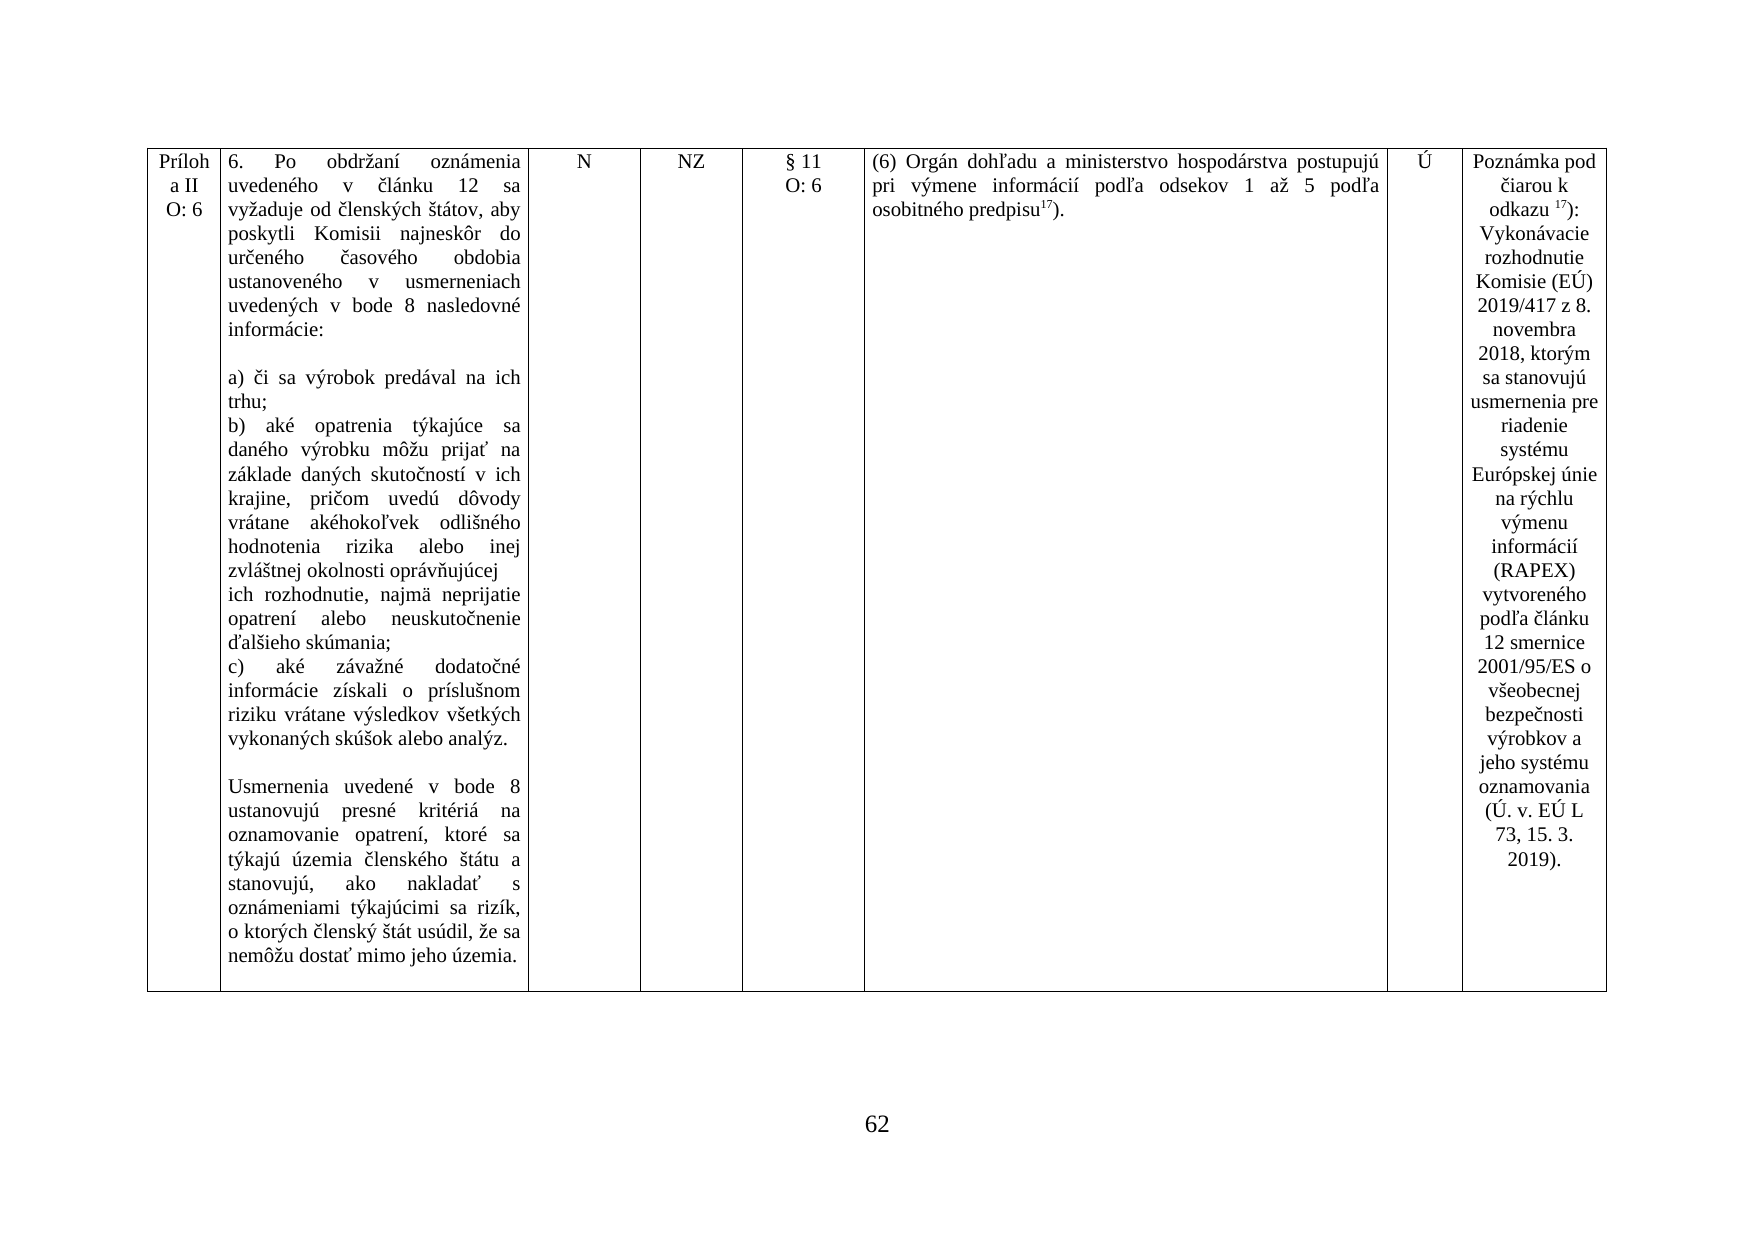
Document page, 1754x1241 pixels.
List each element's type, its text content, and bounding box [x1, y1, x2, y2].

table_cell 6. Po obdržaní oznámenia uvedeného v článku 12 sa vyžaduje od členských štátov, aby poskytli Komisii najneskôr do určeného časového obdobia ustanoveného v usmerneniach uvedených v bode 8 nasledovné informácie: a) či sa výrobok predával na ich trhu; b) aké opatrenia týkajúce sa daného výrobku môžu prijať na základe daných skutočností v ich krajine, pričom uvedú dôvody vrátane akéhokoľvek odlišného hodnotenia rizika alebo inej zvláštnej okolnosti oprávňujúcej ich rozhodnutie, najmä neprijatie opatrení alebo neuskutočnenie ďalšieho skúmania; c) aké závažné dodatočné informácie získali o príslušnom riziku vrátane výsledkov všetkých vykonaných skúšok alebo analýz. Usmernenia uvedené v bode 8 ustanovujú presné kritériá na oznamovanie opatrení, ktoré sa týkajú územia členského štátu a stanovujú, ako nakladať s oznámeniami týkajúcimi sa rizík, o ktorých členský štát usúdil, že sa nemôžu dostať mimo jeho územia. [221, 149, 528, 991]
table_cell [865, 149, 1387, 991]
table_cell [1463, 149, 1606, 991]
table_cell § 11 O: 6 [743, 149, 864, 991]
table_cell NZ [641, 149, 742, 991]
table_cell Príloha II O: 6 [148, 149, 220, 991]
table_cell Ú [1388, 149, 1462, 991]
table_cell N [529, 149, 640, 991]
